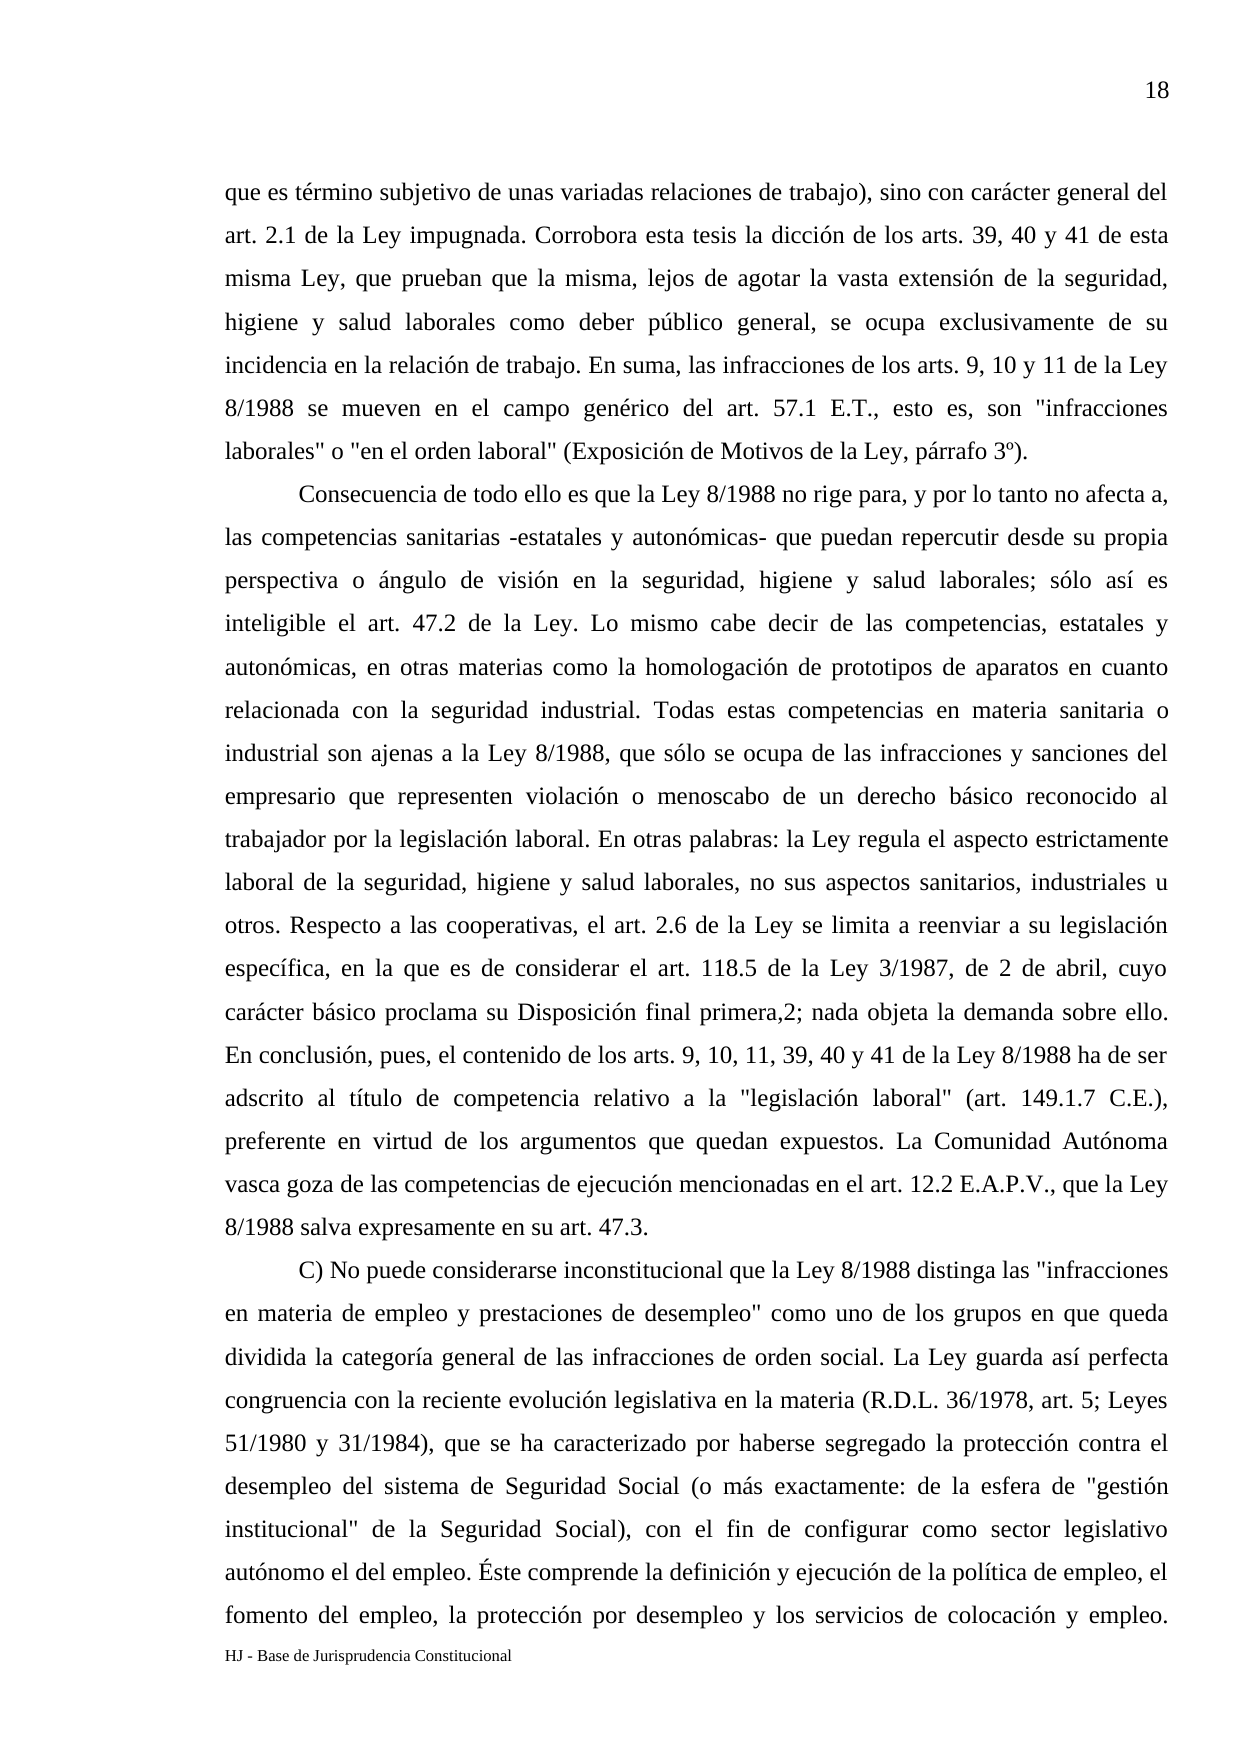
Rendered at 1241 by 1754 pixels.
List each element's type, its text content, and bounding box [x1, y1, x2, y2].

text Consecuencia de todo ello es que la Ley 8/1988 no rige para, y por lo tanto no afecta a, las competencias sanitarias -estatales y autonómicas- que puedan repercutir desde su propia perspectiva o ángulo de visión en la seguridad, higiene y salud laborales; sólo así es inteligible el art. 47.2 de la Ley. Lo mismo cabe decir de las competencias, estatales y autonómicas, en otras materias como la homologación de prototipos de aparatos en cuanto relacionada con la seguridad industrial. Todas estas competencias en materia sanitaria o industrial son ajenas a la Ley 8/1988, que sólo se ocupa de las infracciones y sanciones del empresario que representen violación o menoscabo de un derecho básico reconocido al trabajador por la legislación laboral. En otras palabras: la Ley regula el aspecto estrictamente laboral de la seguridad, higiene y salud laborales, no sus aspectos sanitarios, industriales u otros. Respecto a las cooperativas, el art. 2.6 de la Ley se limita a reenviar a su legislación específica, en la que es de considerar el art. 118.5 de la Ley 3/1987, de 2 de abril, cuyo carácter básico proclama su Disposición final primera,2; nada objeta la demanda sobre ello. En conclusión, pues, el contenido de los arts. 9, 10, 11, 39, 40 y 41 de la Ley 8/1988 ha de ser adscrito al título de competencia relativo a la "legislación laboral" (art. 149.1.7 C.E.), preferente en virtud de los argumentos que quedan expuestos. La Comunidad Autónoma vasca goza de las competencias de ejecución mencionadas en el art. 12.2 E.A.P.V., que la Ley 8/1988 salva expresamente en su art. 47.3. [224, 479, 1169, 1241]
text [224, 1255, 1169, 1629]
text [224, 177, 1169, 465]
